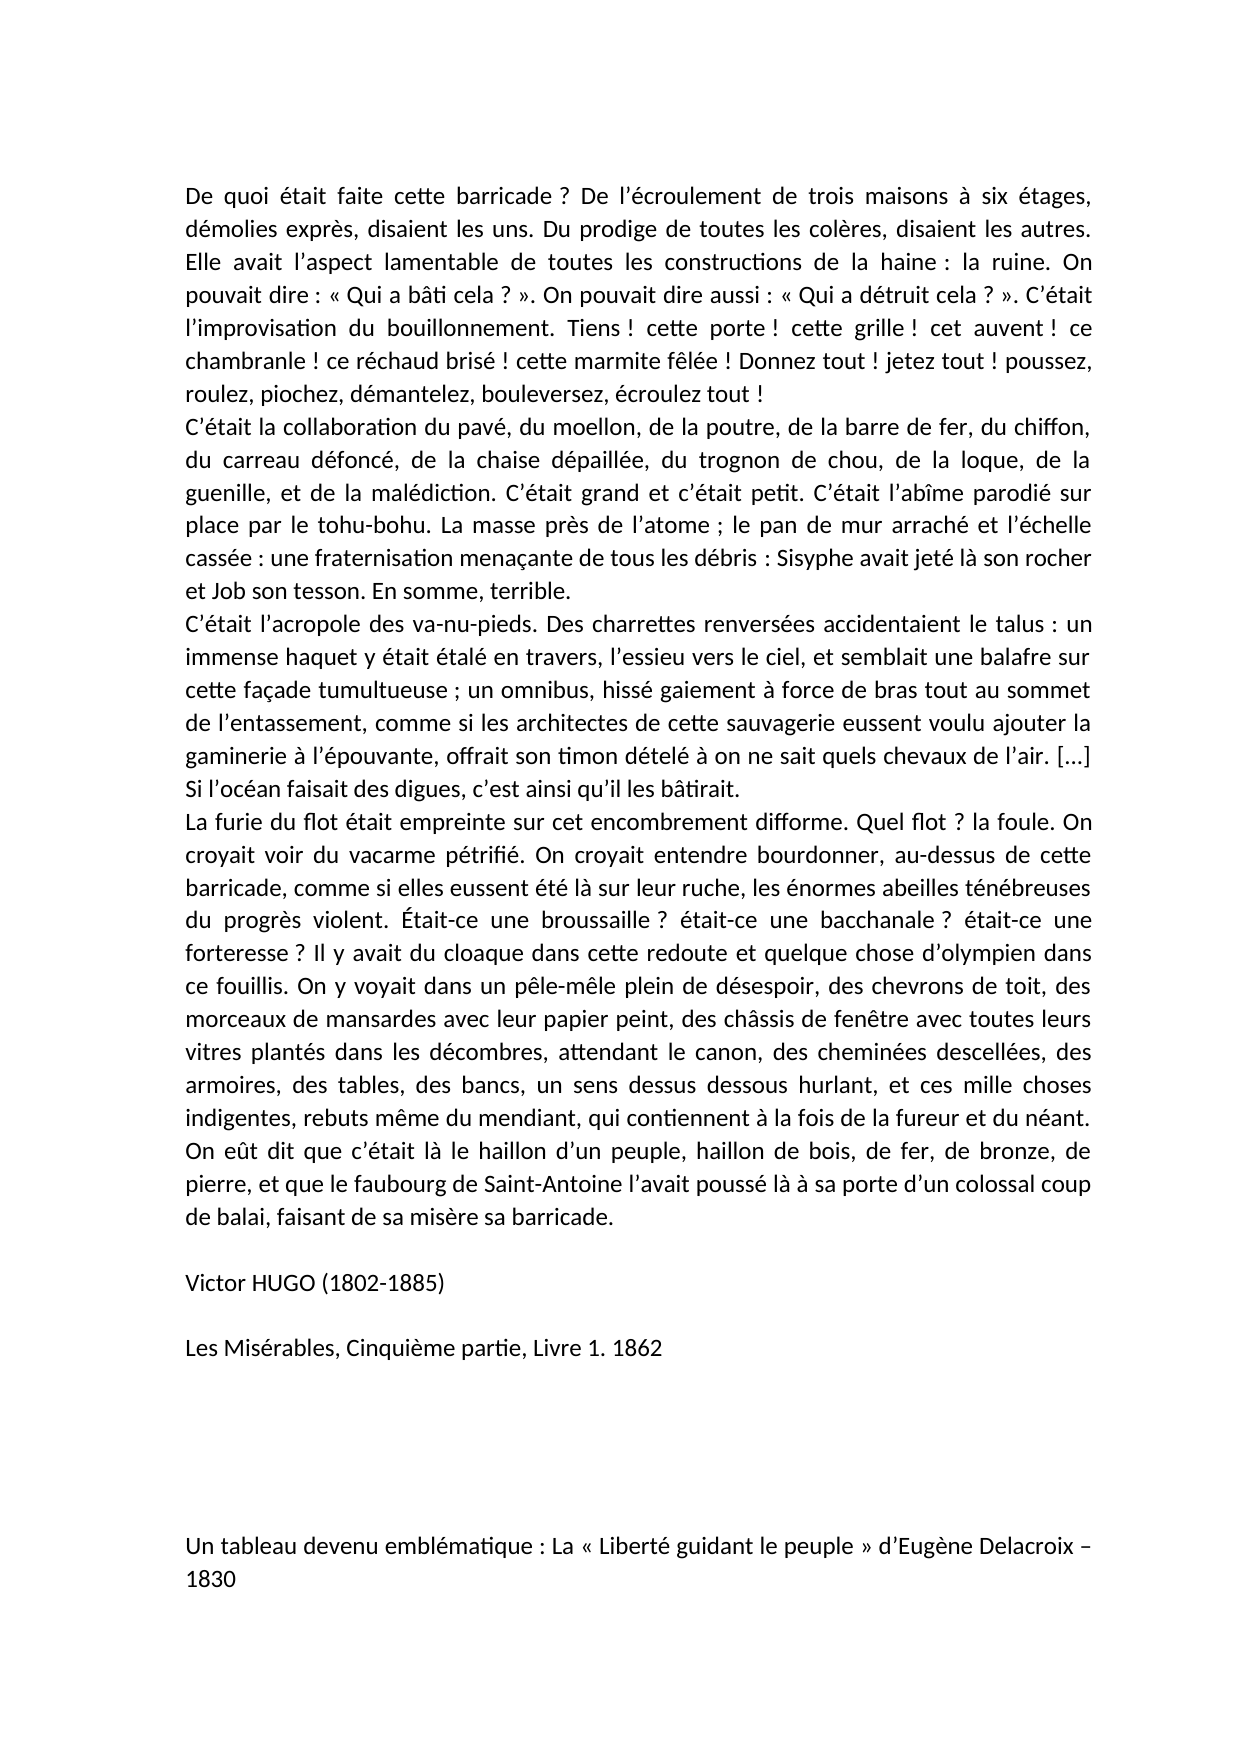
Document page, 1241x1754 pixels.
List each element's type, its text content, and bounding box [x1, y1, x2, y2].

list C’était la collaboration du pavé, du moellon, de la poutre, de la barre de fer, du chiffon, du carreau défoncé, de la chaise dépaillée, du trognon de chou, de la loque, de la guenille, et de la malédiction. C’était grand et c’était petit. C’était l’abîme parodié sur place par le tohu-bohu. La masse près de l’atome ; le pan de mur arraché et l’échelle cassée : une fraternisation menaçante de tous les débris : Sisyphe avait jeté là son rocher et Job son tesson. En somme, terrible. [185, 411, 1093, 606]
list Victor HUGO (1802-1885) [185, 1267, 1093, 1297]
list Un tableau devenu emblématique : La « Liberté guidant le peuple » d’Eugène Delacroix – 1830 [185, 1530, 1093, 1593]
list De quoi était faite cette barricade ? De l’écroulement de trois maisons à six étages, démolies exprès, disaient les uns. Du prodige de toutes les colères, disaient les autres. Elle avait l’aspect lamentable de toutes les constructions de la haine : la ruine. On pouvait dire : « Qui a bâti cela ? ». On pouvait dire aussi : « Qui a détruit cela ? ». C’était l’improvisation du bouillonnement. Tiens ! cette porte ! cette grille ! cet auvent ! ce chambranle ! ce réchaud brisé ! cette marmite fêlée ! Donnez tout ! jetez tout ! poussez, roulez, piochez, démantelez, bouleversez, écroulez tout ! [185, 181, 1093, 408]
list Les Misérables, Cinquième partie, Livre 1. 1862 [185, 1333, 1093, 1363]
list C’était l’acropole des va-nu-pieds. Des charrettes renversées accidentaient le talus : un immense haquet y était étalé en travers, l’essieu vers le ciel, et semblait une balafre sur cette façade tumultueuse ; un omnibus, hissé gaiement à force de bras tout au sommet de l’entassement, comme si les architectes de cette sauvagerie eussent voulu ajouter la gaminerie à l’épouvante, offrait son timon dételé à on ne sait quels chevaux de l’air. [...] Si l’océan faisait des digues, c’est ainsi qu’il les bâtirait. [185, 608, 1093, 803]
list La furie du flot était empreinte sur cet encombrement difforme. Quel flot ? la foule. On croyait voir du vacarme pétrifié. On croyait entendre bourdonner, au-dessus de cette barricade, comme si elles eussent été là sur leur ruche, les énormes abeilles ténébreuses du progrès violent. Était-ce une broussaille ? était-ce une bacchanale ? était-ce une forteresse ? Il y avait du cloaque dans cette redoute et quelque chose d’olympien dans ce fouillis. On y voyait dans un pêle-mêle plein de désespoir, des chevrons de toit, des morceaux de mansardes avec leur papier peint, des châssis de fenêtre avec toutes leurs vitres plantés dans les décombres, attendant le canon, des cheminées descellées, des armoires, des tables, des bancs, un sens dessus dessous hurlant, et ces mille choses indigentes, rebuts même du mendiant, qui contiennent à la fois de la fureur et du néant. On eût dit que c’était là le haillon d’un peuple, haillon de bois, de fer, de bronze, de pierre, et que le faubourg de Saint-Antoine l’avait poussé là à sa porte d’un colossal coup de balai, faisant de sa misère sa barricade. [185, 806, 1093, 1231]
